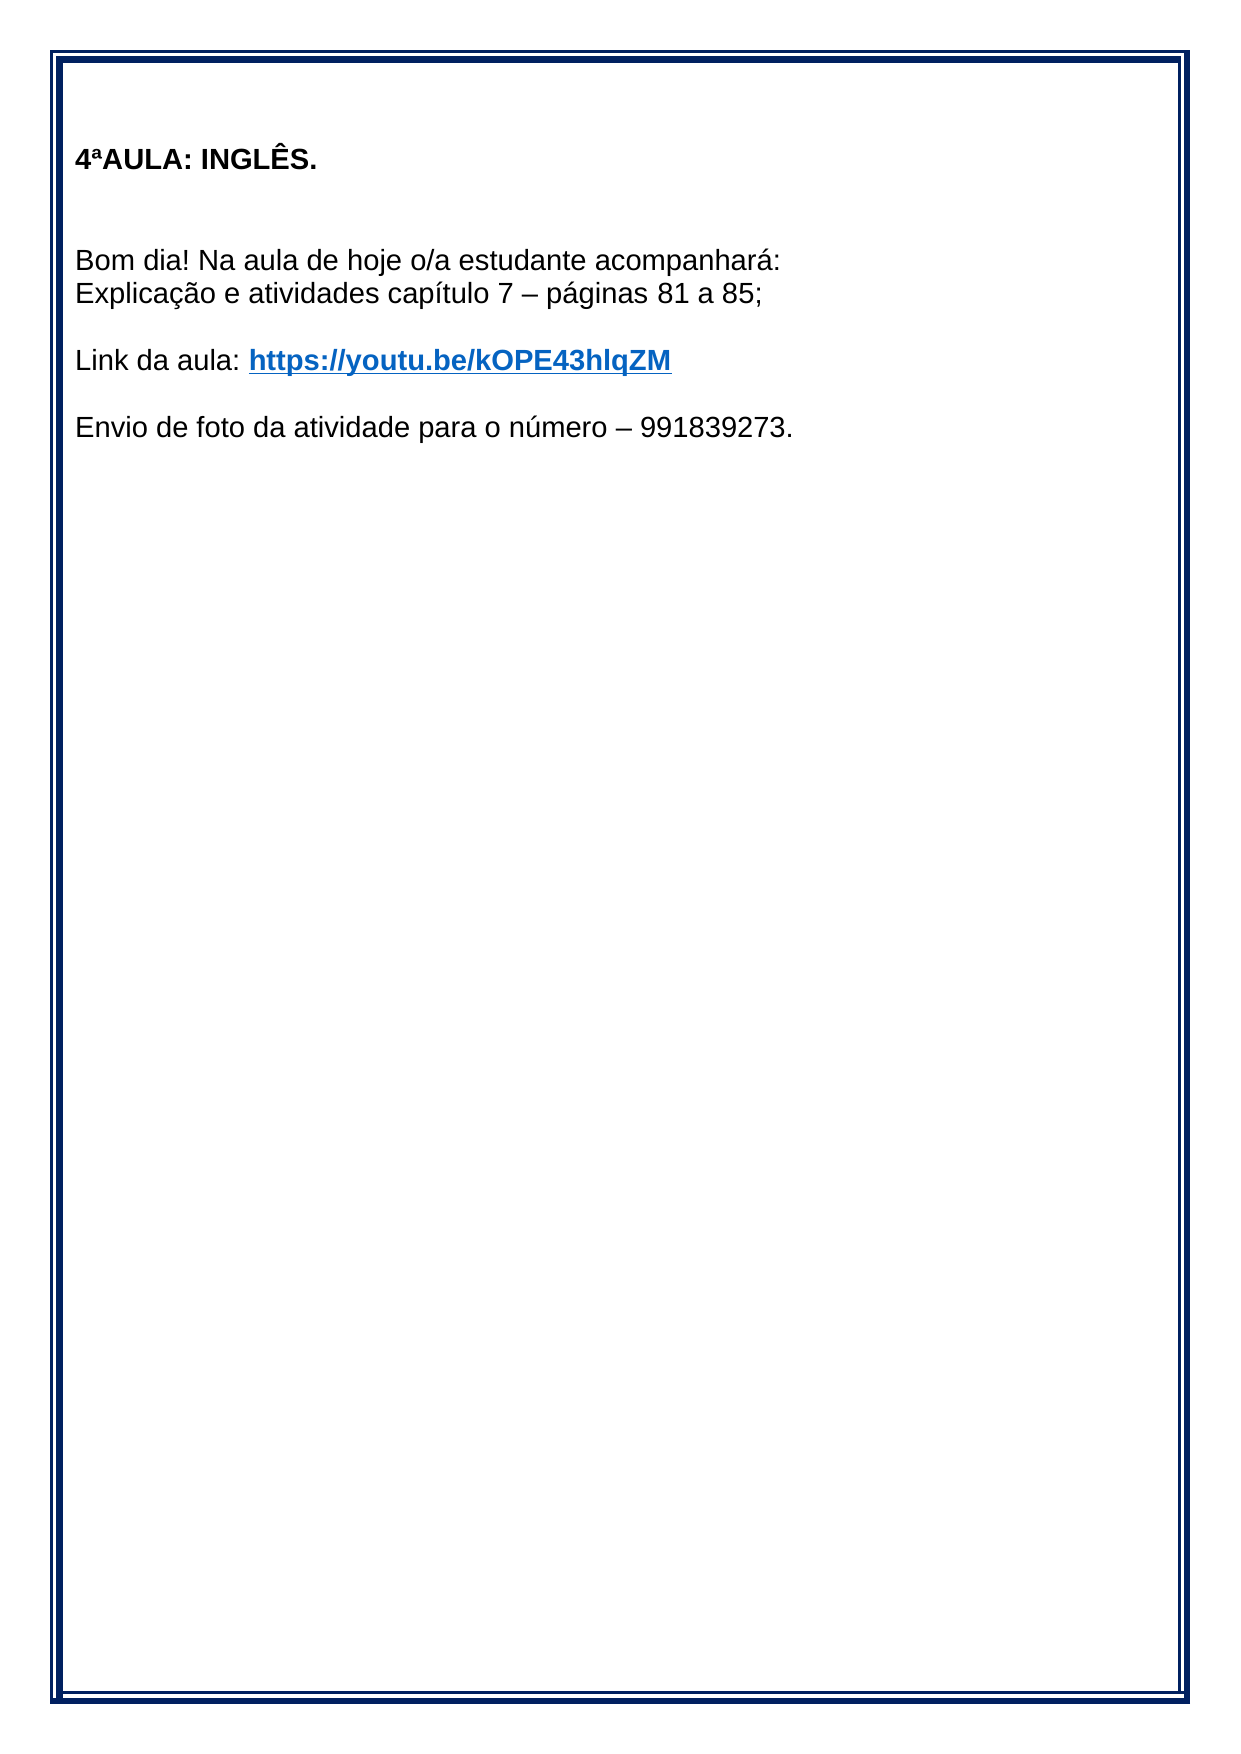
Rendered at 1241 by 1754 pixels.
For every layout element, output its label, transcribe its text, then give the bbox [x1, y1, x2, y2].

text 4ªAULA: INGLÊS. [75, 142, 1165, 176]
text Link da aula: https://youtu.be/kOPE43hlqZM [75, 343, 1165, 377]
text Bom dia! Na aula de hoje o/a estudante acompanhará: [75, 243, 1165, 276]
text Explicação e atividades capítulo 7 – páginas 81 a 85; [75, 276, 1165, 310]
text Envio de foto da atividade para o número – 991839273. [75, 410, 1165, 444]
